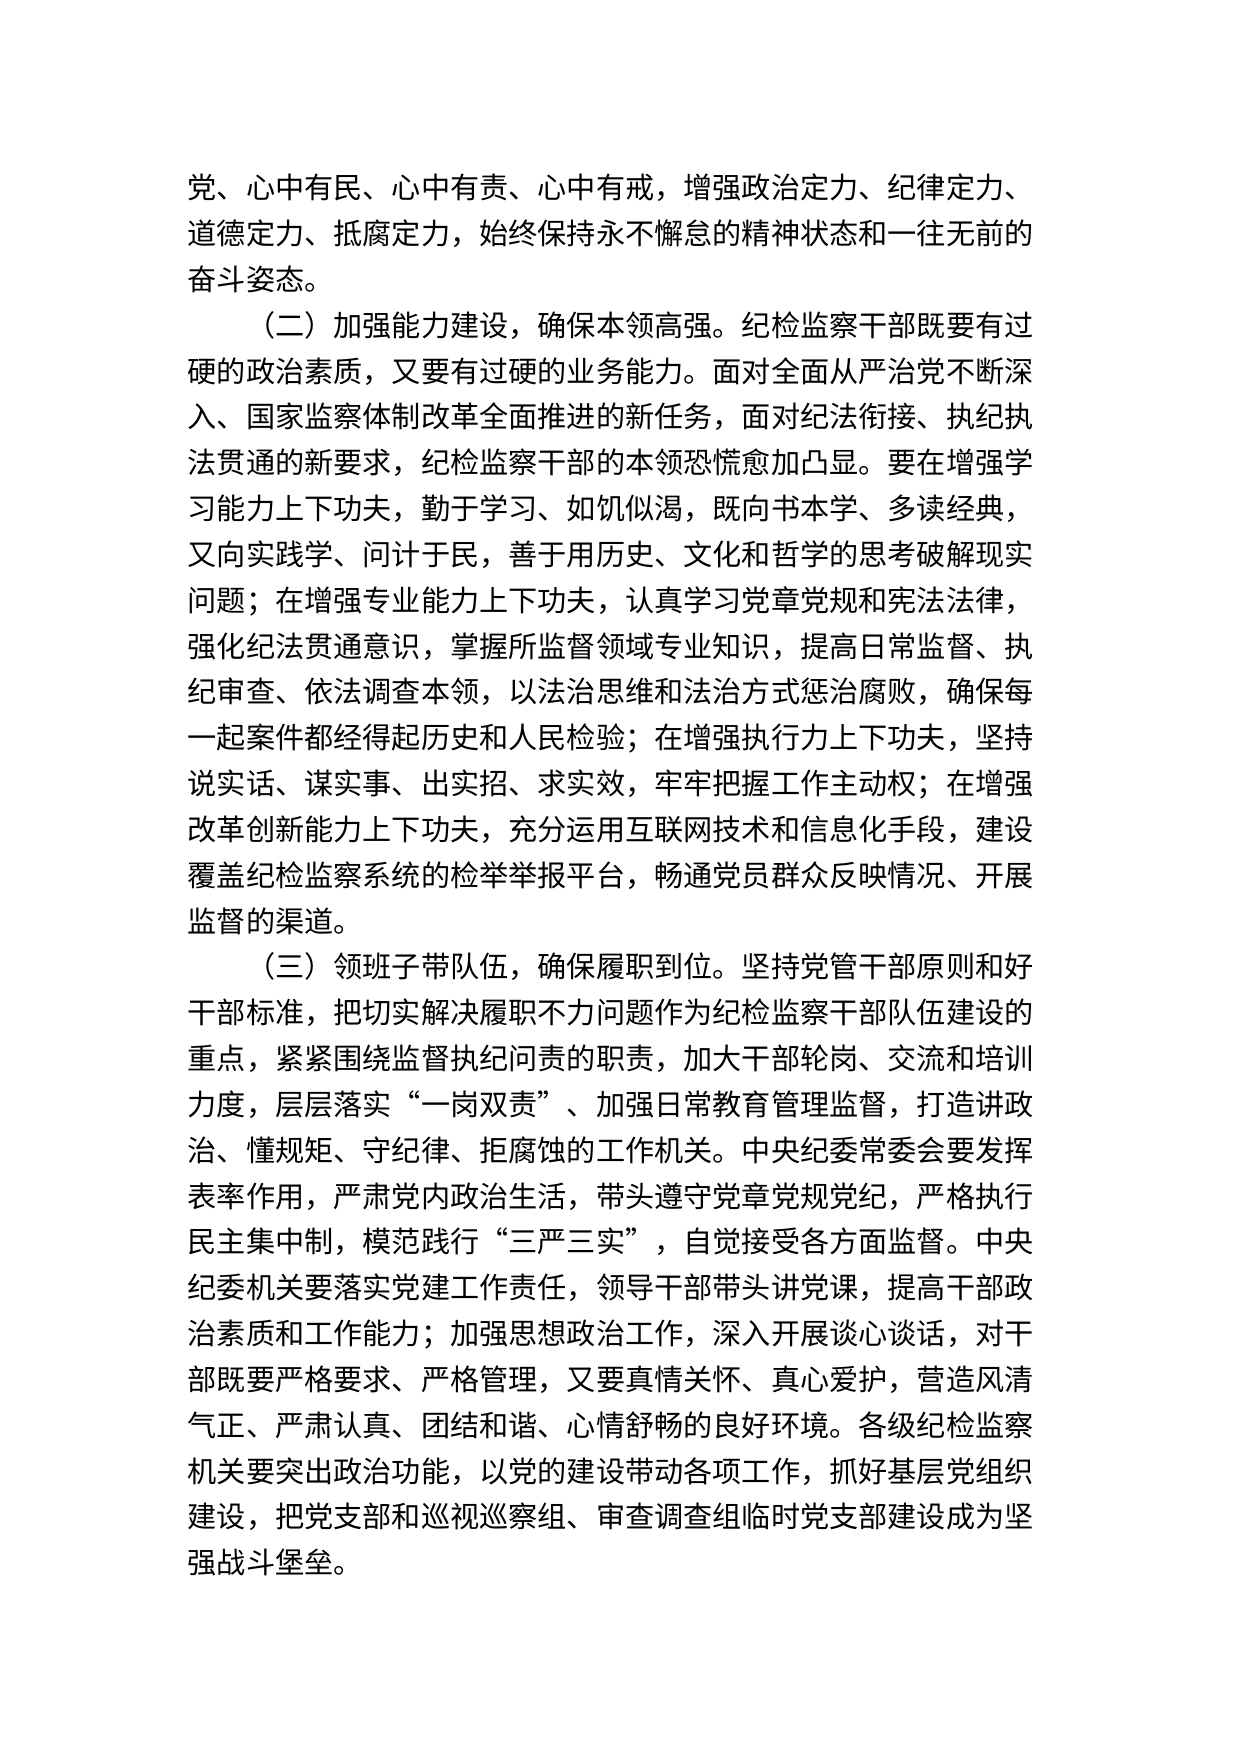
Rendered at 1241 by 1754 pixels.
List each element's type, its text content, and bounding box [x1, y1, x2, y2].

text （三）领班子带队伍，确保履职到位。坚持党管干部原则和好干部标准，把切实解决履职不力问题作为纪检监察干部队伍建设的重点，紧紧围绕监督执纪问责的职责，加大干部轮岗、交流和培训力度，层层落实“一岗双责”、加强日常教育管理监督，打造讲政治、懂规矩、守纪律、拒腐蚀的工作机关。中央纪委常委会要发挥表率作用，严肃党内政治生活，带头遵守党章党规党纪，严格执行民主集中制，模范践行“三严三实”，自觉接受各方面监督。中央纪委机关要落实党建工作责任，领导干部带头讲党课，提高干部政治素质和工作能力；加强思想政治工作，深入开展谈心谈话，对干部既要严格要求、严格管理，又要真情关怀、真心爱护，营造风清气正、严肃认真、团结和谐、心情舒畅的良好环境。各级纪检监察机关要突出政治功能，以党的建设带动各项工作，抓好基层党组织建设，把党支部和巡视巡察组、审查调查组临时党支部建设成为坚强战斗堡垒。 [187, 941, 1053, 1583]
text （二）加强能力建设，确保本领高强。纪检监察干部既要有过硬的政治素质，又要有过硬的业务能力。面对全面从严治党不断深入、国家监察体制改革全面推进的新任务，面对纪法衔接、执纪执法贯通的新要求，纪检监察干部的本领恐慌愈加凸显。要在增强学习能力上下功夫，勤于学习、如饥似渴，既向书本学、多读经典，又向实践学、问计于民，善于用历史、文化和哲学的思考破解现实问题；在增强专业能力上下功夫，认真学习党章党规和宪法法律，强化纪法贯通意识，掌握所监督领域专业知识，提高日常监督、执纪审查、依法调查本领，以法治思维和法治方式惩治腐败，确保每一起案件都经得起历史和人民检验；在增强执行力上下功夫，坚持说实话、谋实事、出实招、求实效，牢牢把握工作主动权；在增强改革创新能力上下功夫，充分运用互联网技术和信息化手段，建设覆盖纪检监察系统的检举举报平台，畅通党员群众反映情况、开展监督的渠道。 [187, 299, 1053, 941]
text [187, 162, 1053, 299]
